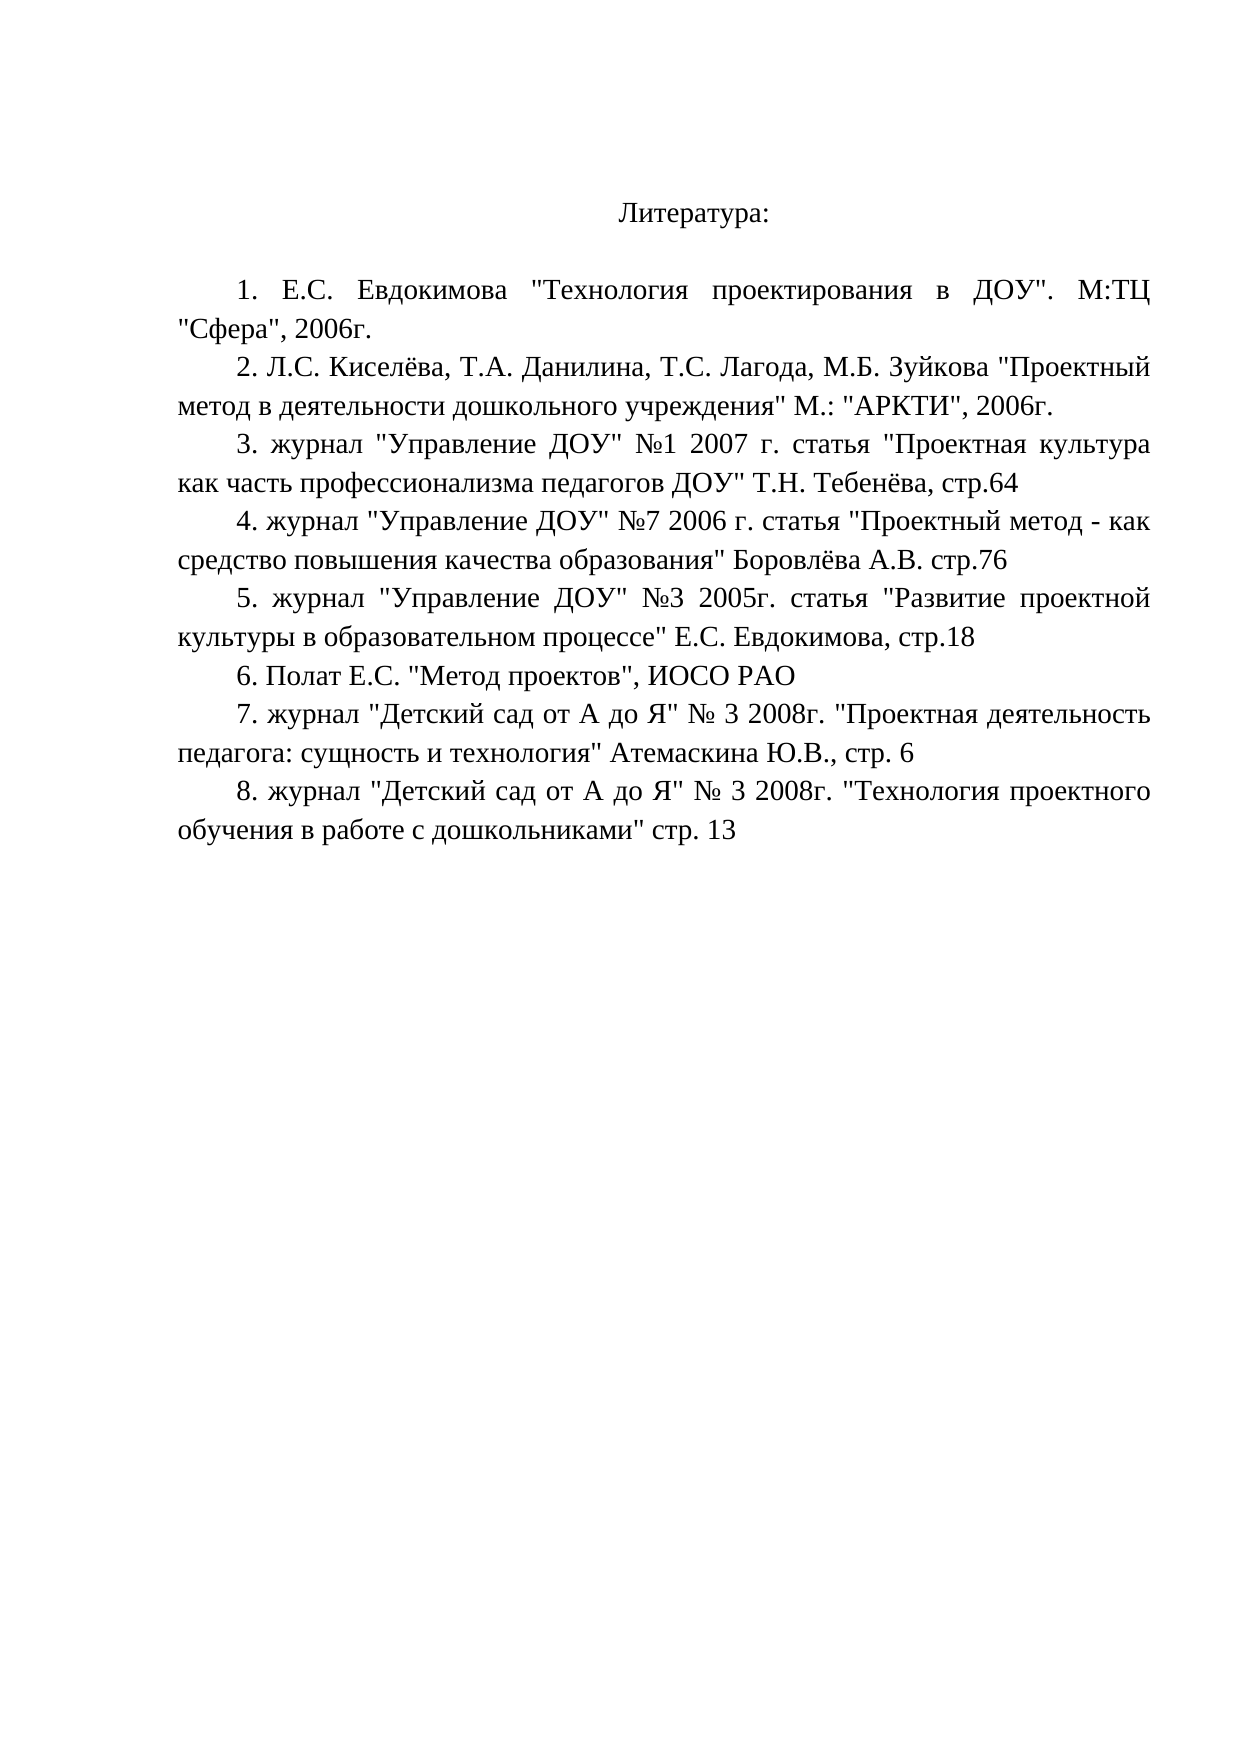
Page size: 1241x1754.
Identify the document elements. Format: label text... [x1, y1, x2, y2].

text Литература: [177, 195, 1152, 229]
text 4. журнал "Управление ДОУ" №7 2006 г. статья "Проектный метод - как средство повышения качества образования" Боровлёва А.В. стр.76 [177, 503, 1152, 576]
text 5. журнал "Управление ДОУ" №3 2005г. статья "Развитие проектной культуры в образовательном процессе" Е.С. Евдокимова, стр.18 [177, 581, 1152, 653]
text 2. Л.С. Киселёва, Т.А. Данилина, Т.С. Лагода, М.Б. Зуйкова "Проектный метод в деятельности дошкольного учреждения" М.: "АРКТИ", 2006г. [177, 349, 1152, 421]
text 3. журнал "Управление ДОУ" №1 2007 г. статья "Проектная культура как часть профессионализма педагогов ДОУ" Т.Н. Тебенёва, стр.64 [177, 426, 1152, 498]
text 7. журнал "Детский сад от А до Я" № 3 2008г. "Проектная деятельность педагога: сущность и технология" Атемаскина Ю.В., стр. 6 [177, 696, 1152, 768]
text 1. Е.С. Евдокимова "Технология проектирования в ДОУ". М:ТЦ "Сфера", 2006г. [177, 272, 1152, 344]
text 6. Полат Е.С. "Метод проектов", ИОСО РАО [177, 658, 1152, 691]
text 8. журнал "Детский сад от А до Я" № 3 2008г. "Технология проектного обучения в работе с дошкольниками" стр. 13 [177, 773, 1152, 845]
